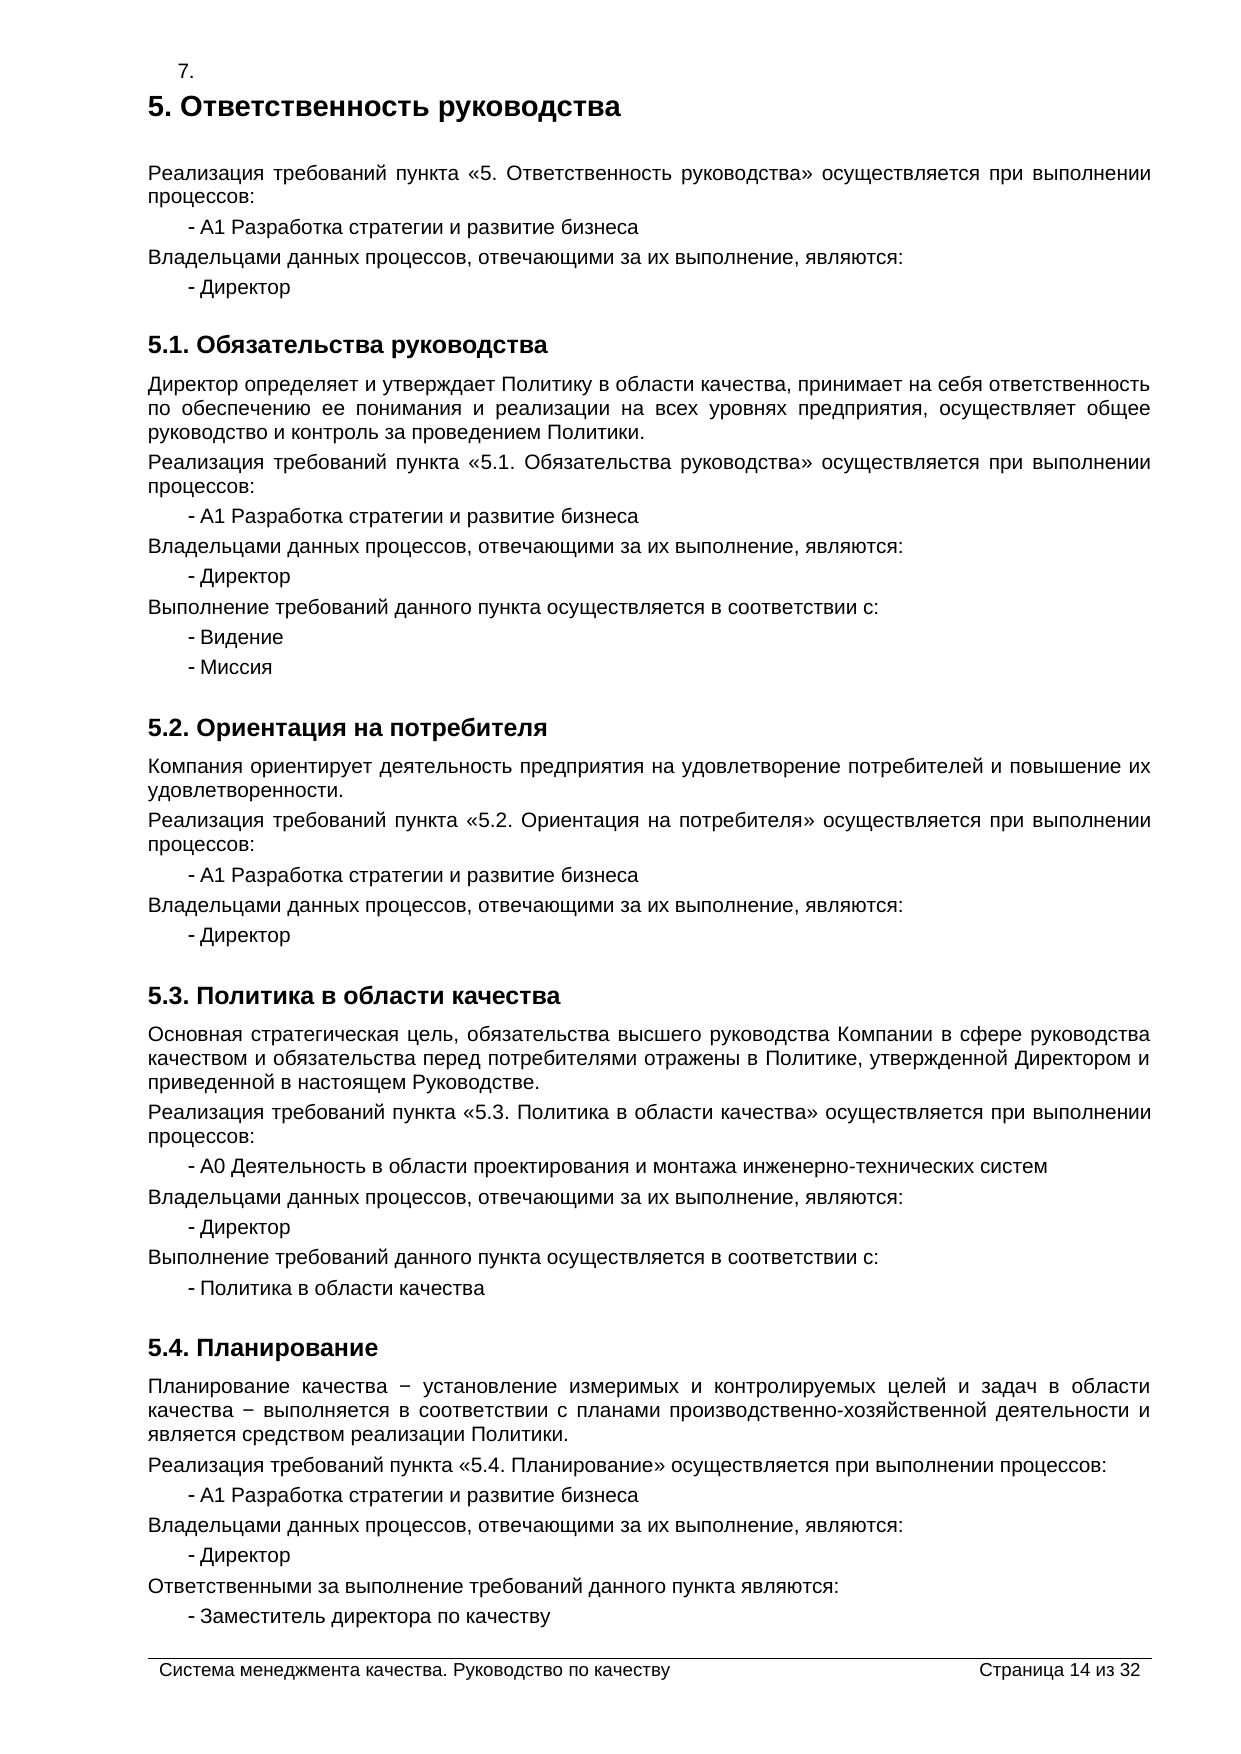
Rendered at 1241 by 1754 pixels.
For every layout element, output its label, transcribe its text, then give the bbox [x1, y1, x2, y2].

table_header A0 Деятельность в области проектирования и монтажа инженерно-технических систем [159, 1154, 1143, 1184]
text Планирование качества − установление измеримых и контролируемых целей и задач в области качества − выполняется в соответствии с планами производственно-хозяйственной деятельности и является средством реализации Политики. [148, 1374, 1152, 1446]
table_header A1 Разработка стратегии и развитие бизнеса [159, 504, 1143, 534]
text Реализация требований пункта «5.4. Планирование» осуществляется при выполнении процессов: [148, 1452, 1152, 1476]
text Основная стратегическая цель, обязательства высшего руководства Компании в сфере руководства качеством и обязательства перед потребителями отражены в Политике, утвержденной Директором и приведенной в настоящем Руководстве. [148, 1022, 1152, 1094]
table_header Политика в области качества [159, 1275, 1143, 1306]
text Ответственными за выполнение требований данного пункта являются: [148, 1573, 1152, 1597]
text Компания ориентирует деятельность предприятия на удовлетворение потребителей и повышение их удовлетворенности. [148, 754, 1152, 802]
table_header A1 Разработка стратегии и развитие бизнеса [159, 863, 1143, 893]
text Владельцами данных процессов, отвечающими за их выполнение, являются: [148, 893, 1152, 917]
text Владельцами данных процессов, отвечающими за их выполнение, являются: [148, 245, 1152, 269]
text Реализация требований пункта «5.1. Обязательства руководства» осуществляется при выполнении процессов: [148, 450, 1152, 498]
table_header A1 Разработка стратегии и развитие бизнеса [159, 215, 1143, 245]
subtitle 5. Ответственность руководства [148, 89, 1152, 123]
table_header Директор [159, 275, 1143, 305]
text Директор определяет и утверждает Политику в области качества, принимает на себя ответственность по обеспечению ее понимания и реализации на всех уровнях предприятия, осуществляет общее руководство и контроль за проведением Политики. [148, 372, 1152, 443]
table_header A1 Разработка стратегии и развитие бизнеса [159, 1483, 1143, 1513]
text Выполнение требований данного пункта осуществляется в соответствии с: [148, 595, 1152, 619]
subtitle 5.1. Обязательства руководства [148, 330, 1152, 359]
text Владельцами данных процессов, отвечающими за их выполнение, являются: [148, 1513, 1152, 1537]
subtitle 5.4. Планирование [148, 1333, 1152, 1362]
table_header Видение [159, 625, 1143, 655]
table_header Заместитель директора по качеству [159, 1604, 1143, 1634]
table_header Директор [159, 1215, 1143, 1245]
text Реализация требований пункта «5. Ответственность руководства» осуществляется при выполнении процессов: [148, 160, 1152, 208]
text Реализация требований пункта «5.3. Политика в области качества» осуществляется при выполнении процессов: [148, 1100, 1152, 1148]
subtitle 5.2. Ориентация на потребителя [148, 713, 1152, 742]
table_header Директор [159, 923, 1143, 953]
text Выполнение требований данного пункта осуществляется в соответствии с: [148, 1245, 1152, 1269]
text Владельцами данных процессов, отвечающими за их выполнение, являются: [148, 1184, 1152, 1208]
table_cell Миссия [159, 655, 1143, 686]
text Владельцами данных процессов, отвечающими за их выполнение, являются: [148, 534, 1152, 558]
subtitle 5.3. Политика в области качества [148, 981, 1152, 1009]
text Реализация требований пункта «5.2. Ориентация на потребителя» осуществляется при выполнении процессов: [148, 808, 1152, 856]
table_header Директор [159, 564, 1143, 595]
table_header Директор [159, 1543, 1143, 1573]
